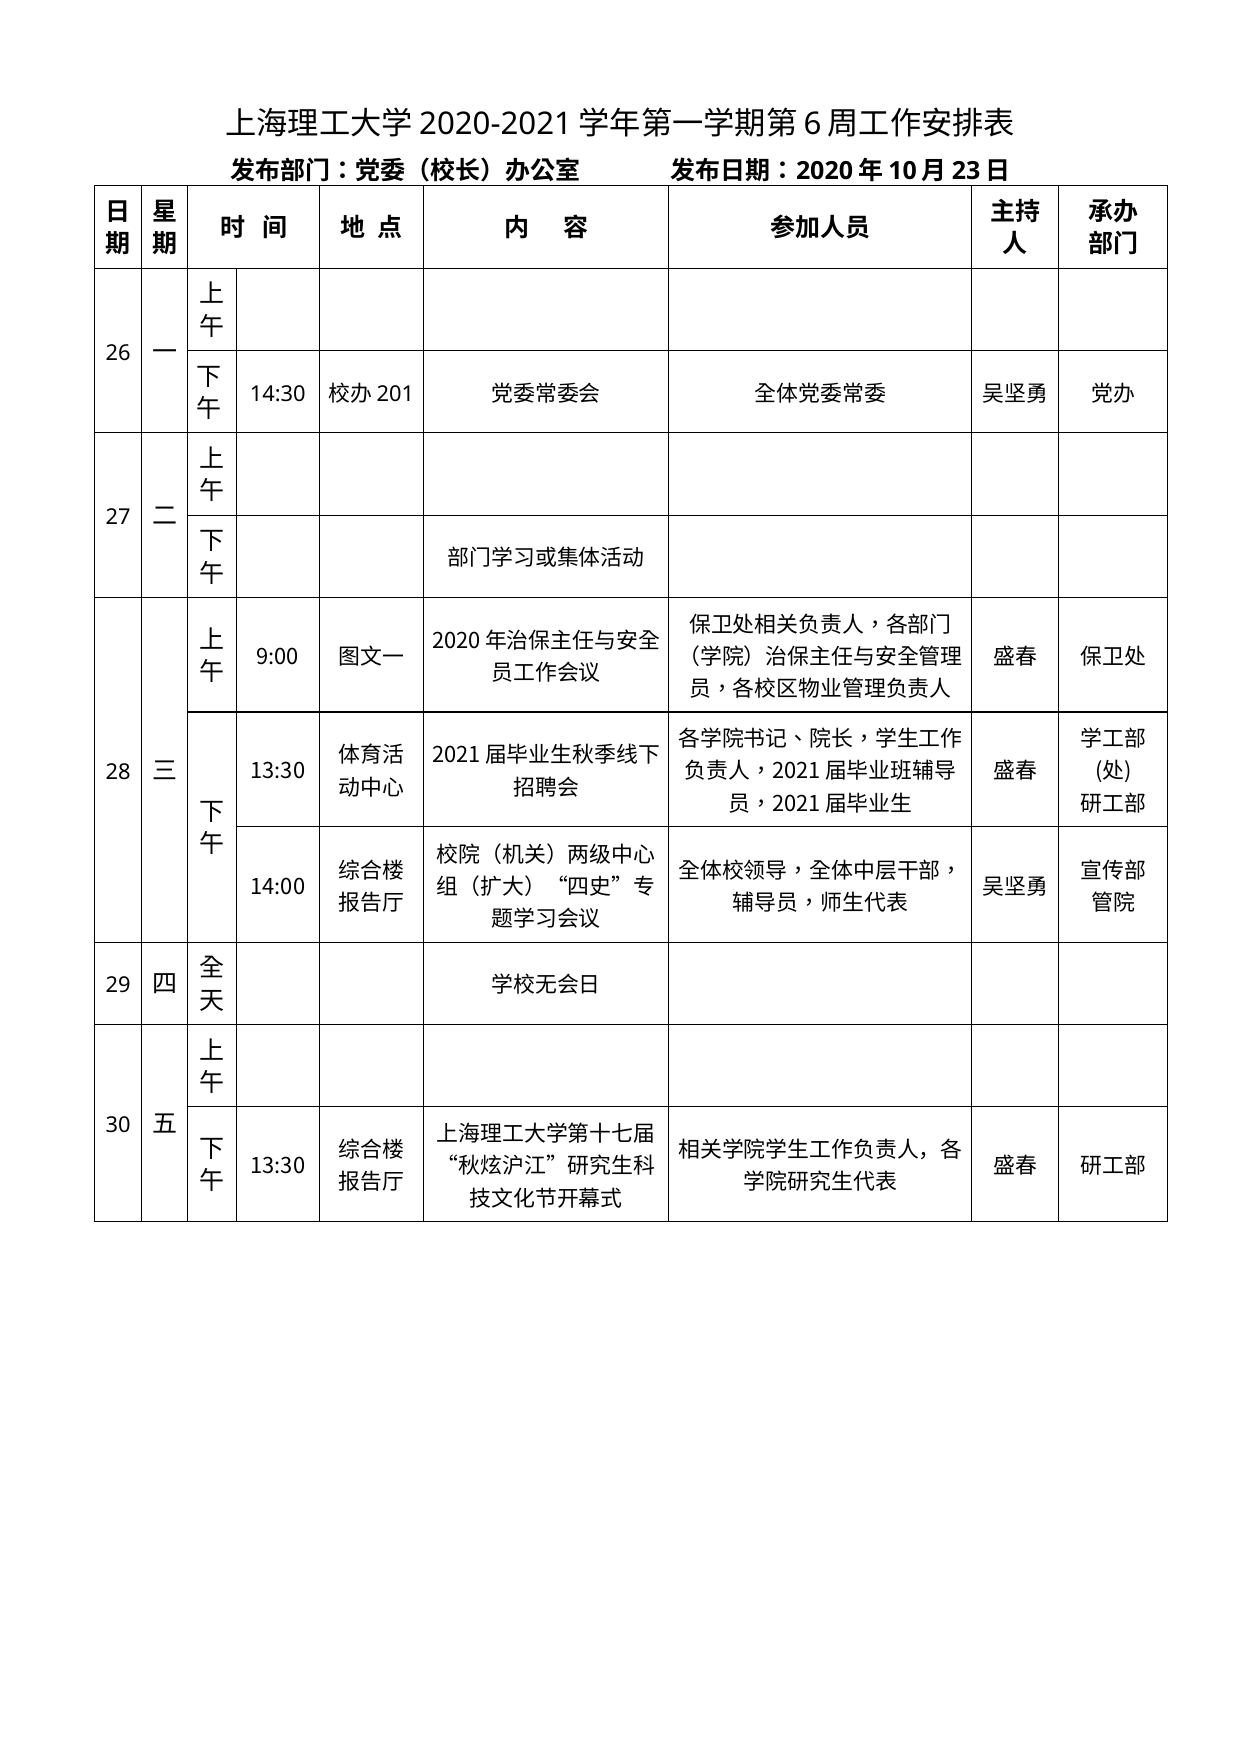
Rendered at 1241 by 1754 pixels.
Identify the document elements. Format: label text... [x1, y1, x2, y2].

table_cell [424, 269, 668, 350]
table_cell [972, 516, 1058, 597]
table_header 主持人 [972, 186, 1058, 268]
table_cell [320, 943, 423, 1024]
table_cell 2021届毕业生秋季线下招聘会 [424, 713, 668, 826]
table_cell 9:00 [237, 598, 319, 711]
table_cell 三 [142, 598, 187, 942]
table_cell 综合楼报告厅 [320, 1107, 423, 1221]
table_cell 保卫处 [1059, 598, 1167, 711]
table_cell [669, 1025, 971, 1106]
table_cell 27 [95, 433, 141, 597]
table_cell [972, 269, 1058, 350]
table_cell 下午 [188, 351, 236, 432]
table_cell 吴坚勇 [972, 351, 1058, 432]
table_header 内 容 [424, 186, 668, 268]
table_cell 保卫处相关负责人，各部门（学院）治保主任与安全管理员，各校区物业管理负责人 [669, 598, 971, 711]
table_header 承办 部门 [1059, 186, 1167, 268]
table_cell 部门学习或集体活动 [424, 516, 668, 597]
table_cell 全体校领导，全体中层干部，辅导员，师生代表 [669, 827, 971, 942]
table_cell [1059, 1025, 1167, 1106]
table_cell 上午 [188, 1025, 236, 1106]
table_cell 30 [95, 1025, 141, 1221]
table_cell 一 [142, 269, 187, 432]
table_cell 全天 [188, 943, 236, 1024]
table_cell 28 [95, 598, 141, 942]
table_cell 29 [95, 943, 141, 1024]
table_cell 26 [95, 269, 141, 432]
table_cell 13:30 [237, 713, 319, 826]
table_cell 盛春 [972, 1107, 1058, 1221]
table_cell 党委常委会 [424, 351, 668, 432]
table_cell [320, 269, 423, 350]
table_cell 2020年治保主任与安全员工作会议 [424, 598, 668, 711]
table_cell 盛春 [972, 713, 1058, 826]
table_header 日期 [95, 186, 141, 268]
table_cell 研工部 [1059, 1107, 1167, 1221]
table_cell [1059, 943, 1167, 1024]
table_cell 上海理工大学第十七届“秋炫沪江”研究生科技文化节开幕式 [424, 1107, 668, 1221]
table_cell 体育活动中心 [320, 713, 423, 826]
table_cell 吴坚勇 [972, 827, 1058, 942]
table_cell 图文一 [320, 598, 423, 711]
table_cell 校院（机关）两级中心组（扩大）“四史”专题学习会议 [424, 827, 668, 942]
table_cell [320, 433, 423, 514]
table_header 星期 [142, 186, 187, 268]
table_cell 下午 [188, 516, 236, 597]
table_cell 学工部(处) 研工部 [1059, 713, 1167, 826]
table_cell 各学院书记、院长，学生工作负责人，2021届毕业班辅导员，2021届毕业生 [669, 713, 971, 826]
table_cell [237, 1025, 319, 1106]
table_cell [669, 943, 971, 1024]
table_cell [669, 433, 971, 514]
table_cell 上午 [188, 433, 236, 514]
table_cell [972, 1025, 1058, 1106]
table_cell [424, 433, 668, 514]
table_cell 下午 [188, 1107, 236, 1221]
table_cell 上午 [188, 269, 236, 350]
table_header 地 点 [320, 186, 423, 268]
text 上海理工大学2020-2021学年第一学期第6周工作安排表 [83, 111, 1157, 140]
table_cell [972, 943, 1058, 1024]
table_cell [237, 433, 319, 514]
table_cell 下午 [188, 713, 236, 942]
table_cell 校办201 [320, 351, 423, 432]
table_cell 14:00 [237, 827, 319, 942]
table_cell [424, 1025, 668, 1106]
table_cell 五 [142, 1025, 187, 1221]
text 发布部门：党委（校长）办公室 发布日期：2020年10月23日 [83, 156, 1157, 185]
table_header 参加人员 [669, 186, 971, 268]
table_cell 13:30 [237, 1107, 319, 1221]
table_cell [237, 516, 319, 597]
table_cell [237, 943, 319, 1024]
table_cell 四 [142, 943, 187, 1024]
table_cell 二 [142, 433, 187, 597]
table_cell [1059, 516, 1167, 597]
table_cell [320, 516, 423, 597]
table_cell [669, 269, 971, 350]
table_cell 相关学院学生工作负责人，各学院研究生代表 [669, 1107, 971, 1221]
table_cell 14:30 [237, 351, 319, 432]
table_cell 盛春 [972, 598, 1058, 711]
table_cell 党办 [1059, 351, 1167, 432]
table_cell 宣传部 管院 [1059, 827, 1167, 942]
table_cell 综合楼报告厅 [320, 827, 423, 942]
table_cell [669, 516, 971, 597]
table_cell 上午 [188, 598, 236, 711]
table_cell [320, 1025, 423, 1106]
table_header 时 间 [188, 186, 319, 268]
table_cell 全体党委常委 [669, 351, 971, 432]
table_cell [1059, 433, 1167, 514]
table_cell 学校无会日 [424, 943, 668, 1024]
table_cell [237, 269, 319, 350]
table_cell [1059, 269, 1167, 350]
table_cell [972, 433, 1058, 514]
